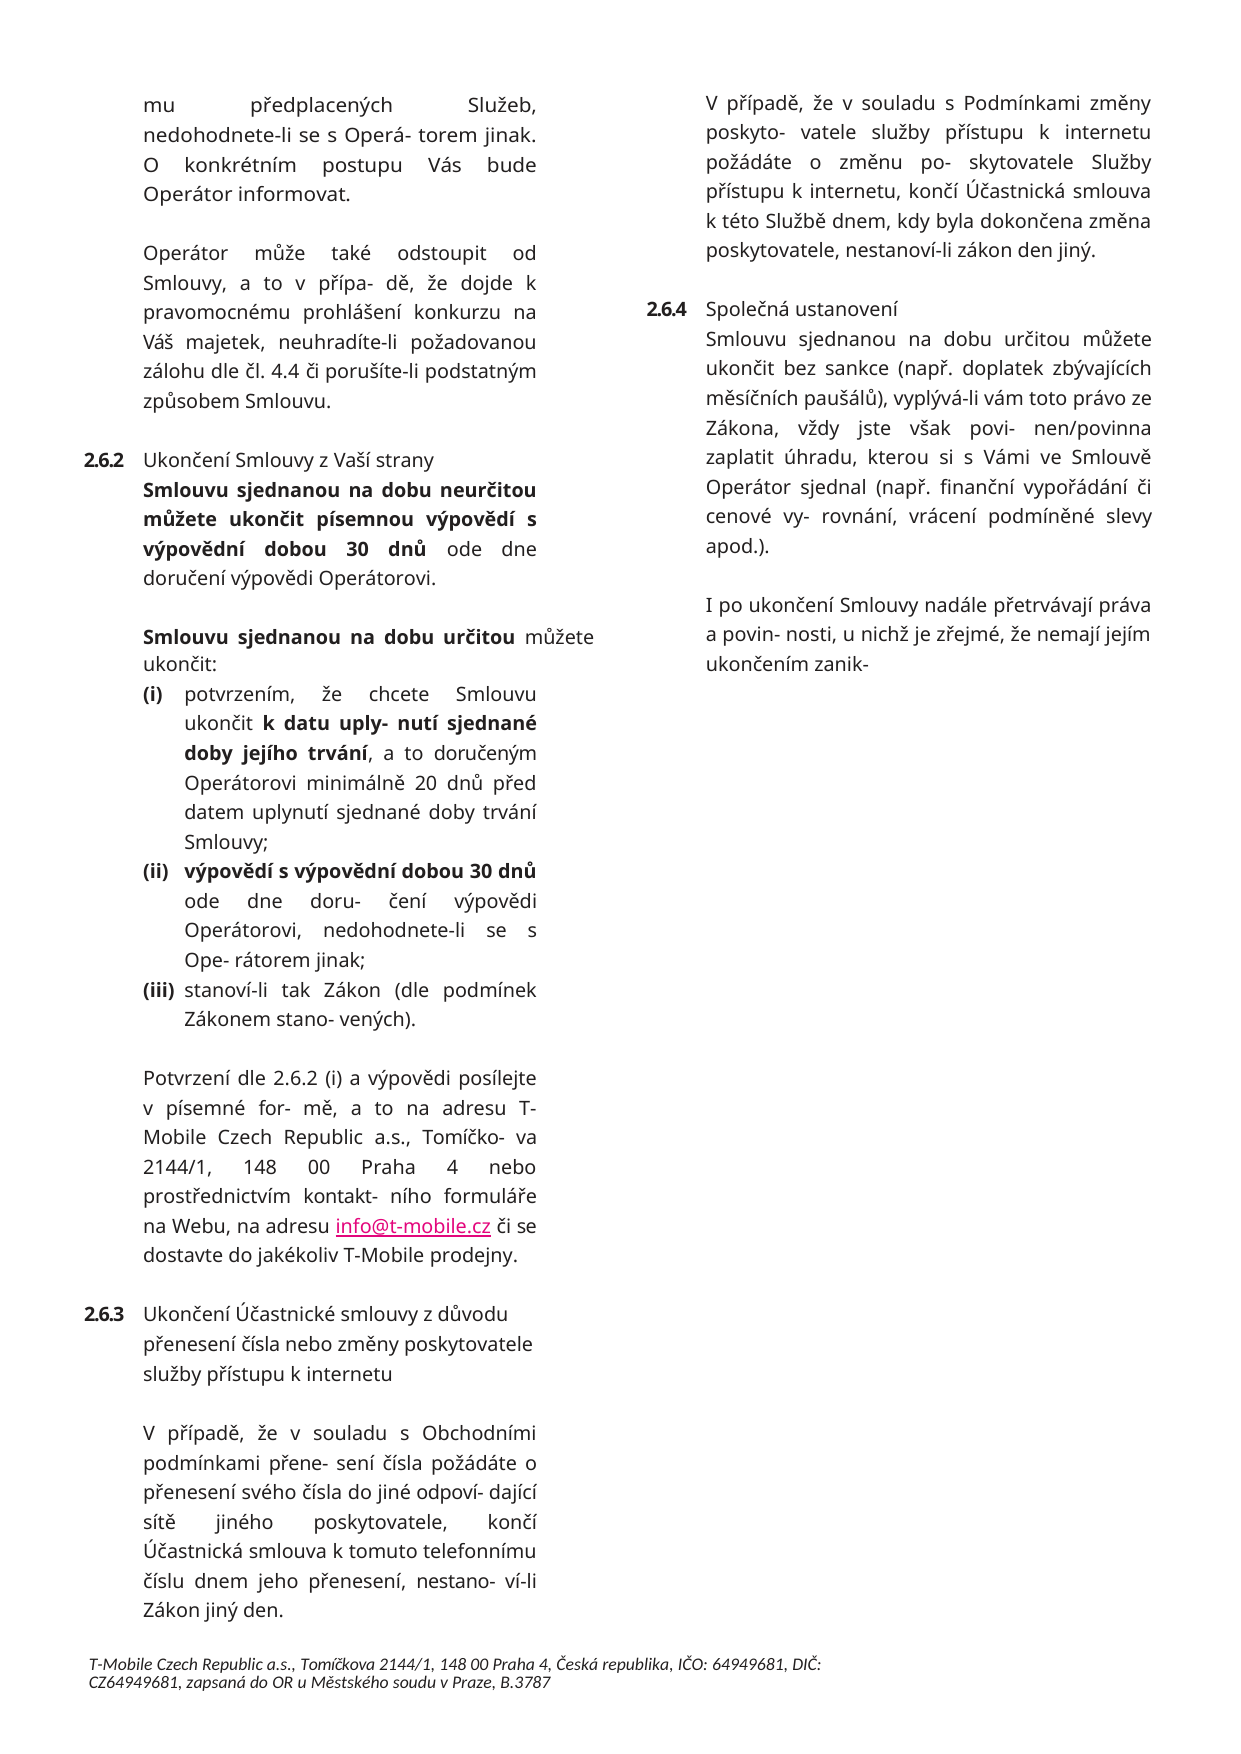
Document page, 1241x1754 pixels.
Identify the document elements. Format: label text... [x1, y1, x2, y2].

text Smlouvu sjednanou na dobu určitou můžete ukončit: [143, 624, 594, 678]
list potvrzením, že chcete Smlouvu ukončit k datu uply- nutí sjednané doby jejího trvání, a to doručeným Operátorovi minimálně 20 dnů před datem uplynutí sjednané doby trvání Smlouvy; [143, 680, 537, 855]
text mu předplacených Služeb, nedohodnete-li se s Operá- torem jinak. O konkrétním postupu Vás bude Operátor informovat. [143, 92, 537, 207]
text Operátor může také odstoupit od Smlouvy, a to v přípa- dě, že dojde k pravomocnému prohlášení konkurzu na Váš majetek, neuhradíte-li požadovanou zálohu dle čl. 4.4 či porušíte-li podstatným způsobem Smlouvu. [143, 239, 537, 414]
text Potvrzení dle 2.6.2 (i) a výpovědi posílejte v písemné for- mě, a to na adresu T-Mobile Czech Republic a.s., Tomíčko- va 2144/1, 148 00 Praha 4 nebo prostřednictvím kontakt- ního formuláře na Webu, na adresu info@t-mobile.cz či se dostavte do jakékoliv T-Mobile prodejny. [143, 1064, 537, 1269]
list výpovědí s výpovědní dobou 30 dnů ode dne doru- čení výpovědi Operátorovi, nedohodnete-li se s Ope- rátorem jinak; [143, 857, 537, 973]
text V případě, že v souladu s Obchodními podmínkami přene- sení čísla požádáte o přenesení svého čísla do jiné odpoví- dající sítě jiného poskytovatele, končí Účastnická smlouva k tomuto telefonnímu číslu dnem jeho přenesení, nestano- ví-li Zákon jiný den. [143, 1419, 537, 1624]
text I po ukončení Smlouvy nadále přetrvávají práva a povin- nosti, u nichž je zřejmé, že nemají jejím ukončením zanik- [706, 591, 1152, 677]
text V případě, že v souladu s Podmínkami změny poskyto- vatele služby přístupu k internetu požádáte o změnu po- skytovatele Služby přístupu k internetu, končí Účastnická smlouva k této Službě dnem, kdy byla dokončena změna poskytovatele, nestanoví-li zákon den jiný. [706, 89, 1152, 264]
text Smlouvu sjednanou na dobu neurčitou můžete ukončit písemnou výpovědí s výpovědní dobou 30 dnů ode dne doručení výpovědi Operátorovi. [143, 476, 537, 592]
list Ukončení Smlouvy z Vaší strany [84, 446, 594, 473]
list Společná ustanovení [646, 296, 1209, 323]
text Smlouvu sjednanou na dobu určitou můžete ukončit bez sankce (např. doplatek zbývajících měsíčních paušálů), vyplývá-li vám toto právo ze Zákona, vždy jste však povi- nen/povinna zaplatit úhradu, kterou si s Vámi ve Smlouvě Operátor sjednal (např. finanční vypořádání či cenové vy- rovnání, vrácení podmíněné slevy apod.). [706, 325, 1152, 559]
list stanoví-li tak Zákon (dle podmínek Zákonem stano- vených). [143, 976, 537, 1032]
list Ukončení Účastnické smlouvy z důvodu přenesení čísla nebo změny poskytovatele služby přístupu k internetu [84, 1301, 537, 1387]
